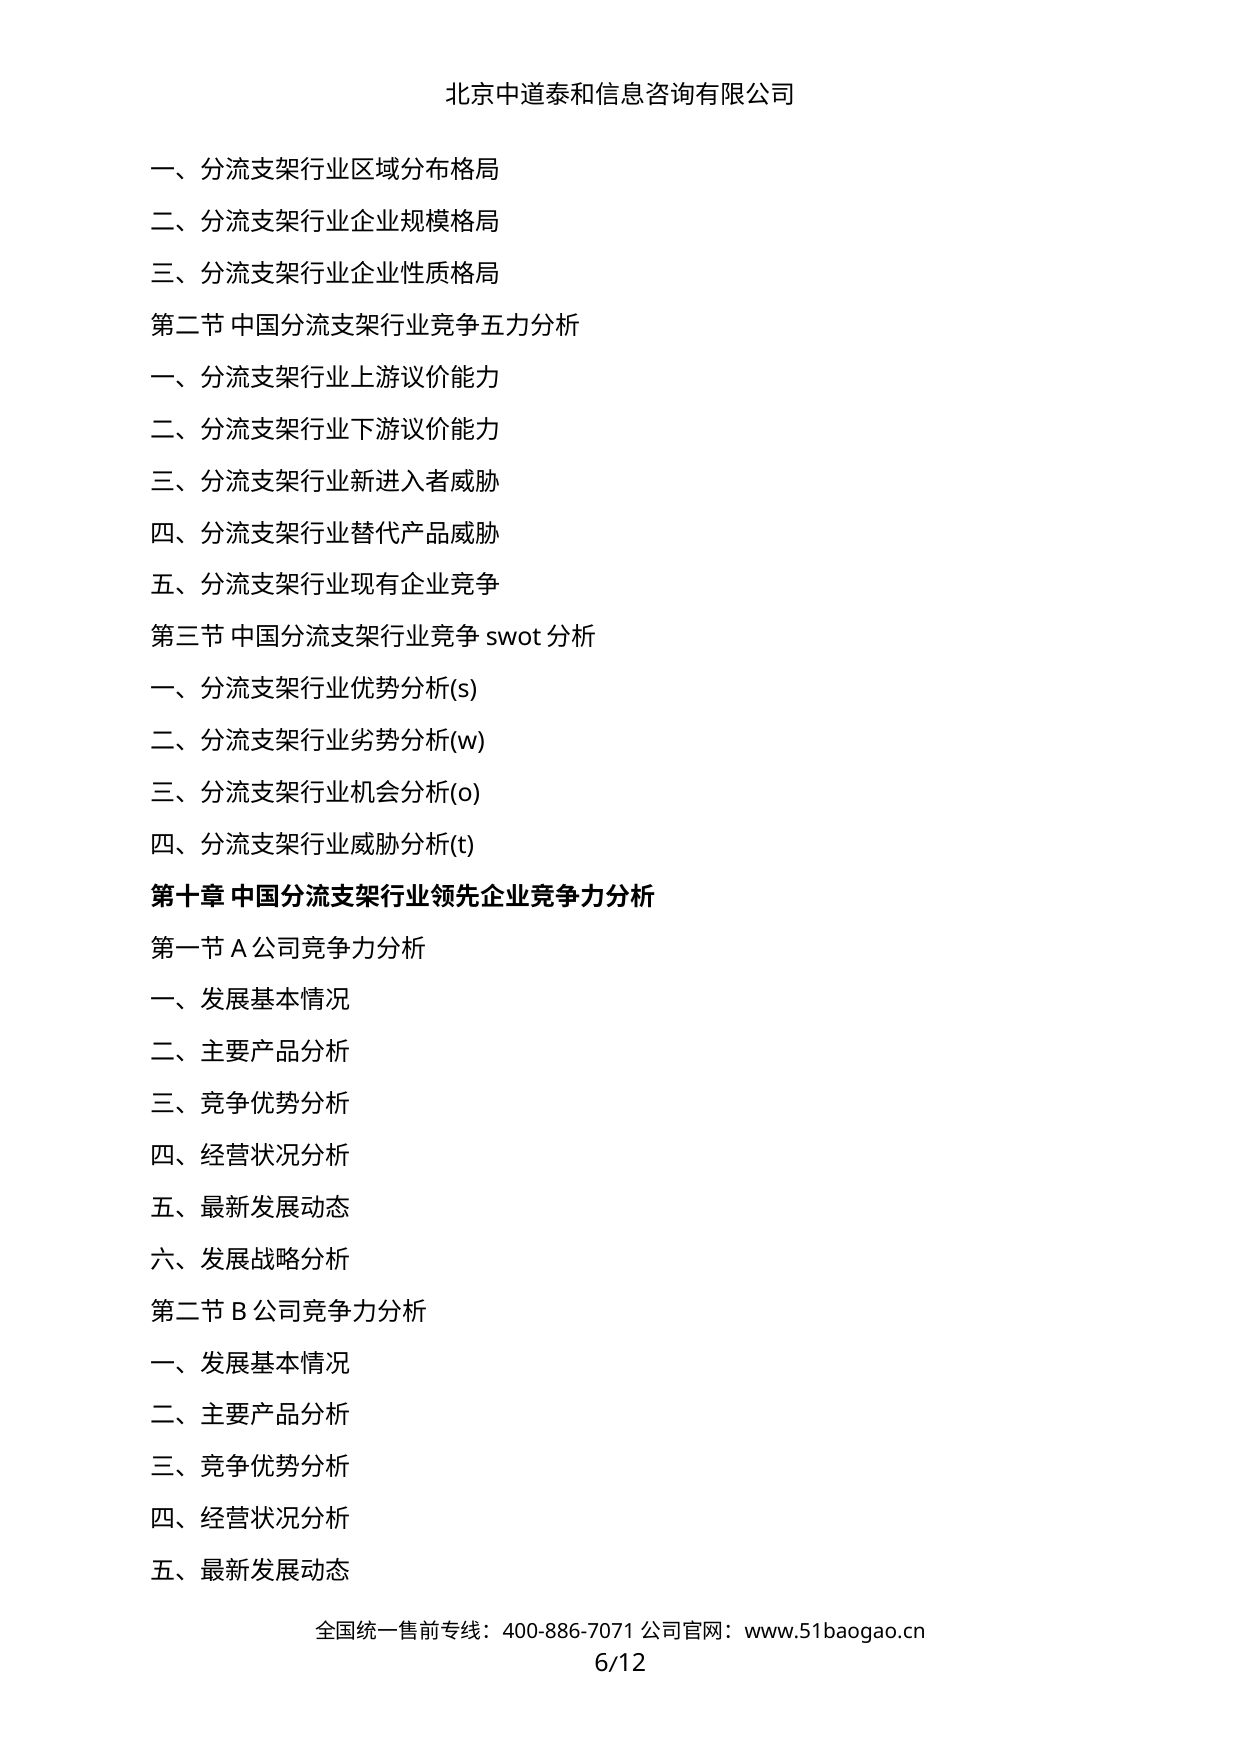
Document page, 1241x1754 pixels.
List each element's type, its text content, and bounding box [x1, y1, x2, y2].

text 一、分流支架行业区域分布格局 [150, 150, 1090, 186]
text 二、主要产品分析 [150, 1395, 1090, 1431]
text 五、分流支架行业现有企业竞争 [150, 565, 1090, 601]
text 六、发展战略分析 [150, 1239, 1090, 1276]
text 三、分流支架行业机会分析(o) [150, 772, 1090, 809]
text 一、发展基本情况 [150, 1343, 1090, 1379]
text 三、分流支架行业新进入者威胁 [150, 461, 1090, 497]
text 第一节 A公司竞争力分析 [150, 928, 1090, 964]
text 四、分流支架行业替代产品威胁 [150, 513, 1090, 549]
text 第二节 B公司竞争力分析 [150, 1291, 1090, 1327]
text 四、经营状况分析 [150, 1499, 1090, 1535]
text 第二节 中国分流支架行业竞争五力分析 [150, 306, 1090, 342]
text 一、分流支架行业优势分析(s) [150, 669, 1090, 705]
text 二、分流支架行业企业规模格局 [150, 202, 1090, 238]
text 一、发展基本情况 [150, 980, 1090, 1016]
text 第三节 中国分流支架行业竞争swot分析 [150, 617, 1090, 653]
text 五、最新发展动态 [150, 1551, 1090, 1587]
text 二、分流支架行业劣势分析(w) [150, 721, 1090, 757]
text 二、分流支架行业下游议价能力 [150, 409, 1090, 446]
text 三、分流支架行业企业性质格局 [150, 254, 1090, 290]
text 四、分流支架行业威胁分析(t) [150, 824, 1090, 861]
text 二、主要产品分析 [150, 1032, 1090, 1068]
text 五、最新发展动态 [150, 1187, 1090, 1224]
text 三、竞争优势分析 [150, 1447, 1090, 1483]
text 四、经营状况分析 [150, 1136, 1090, 1172]
text 第十章 中国分流支架行业领先企业竞争力分析 [150, 876, 1090, 912]
text 三、竞争优势分析 [150, 1084, 1090, 1120]
text 一、分流支架行业上游议价能力 [150, 357, 1090, 394]
